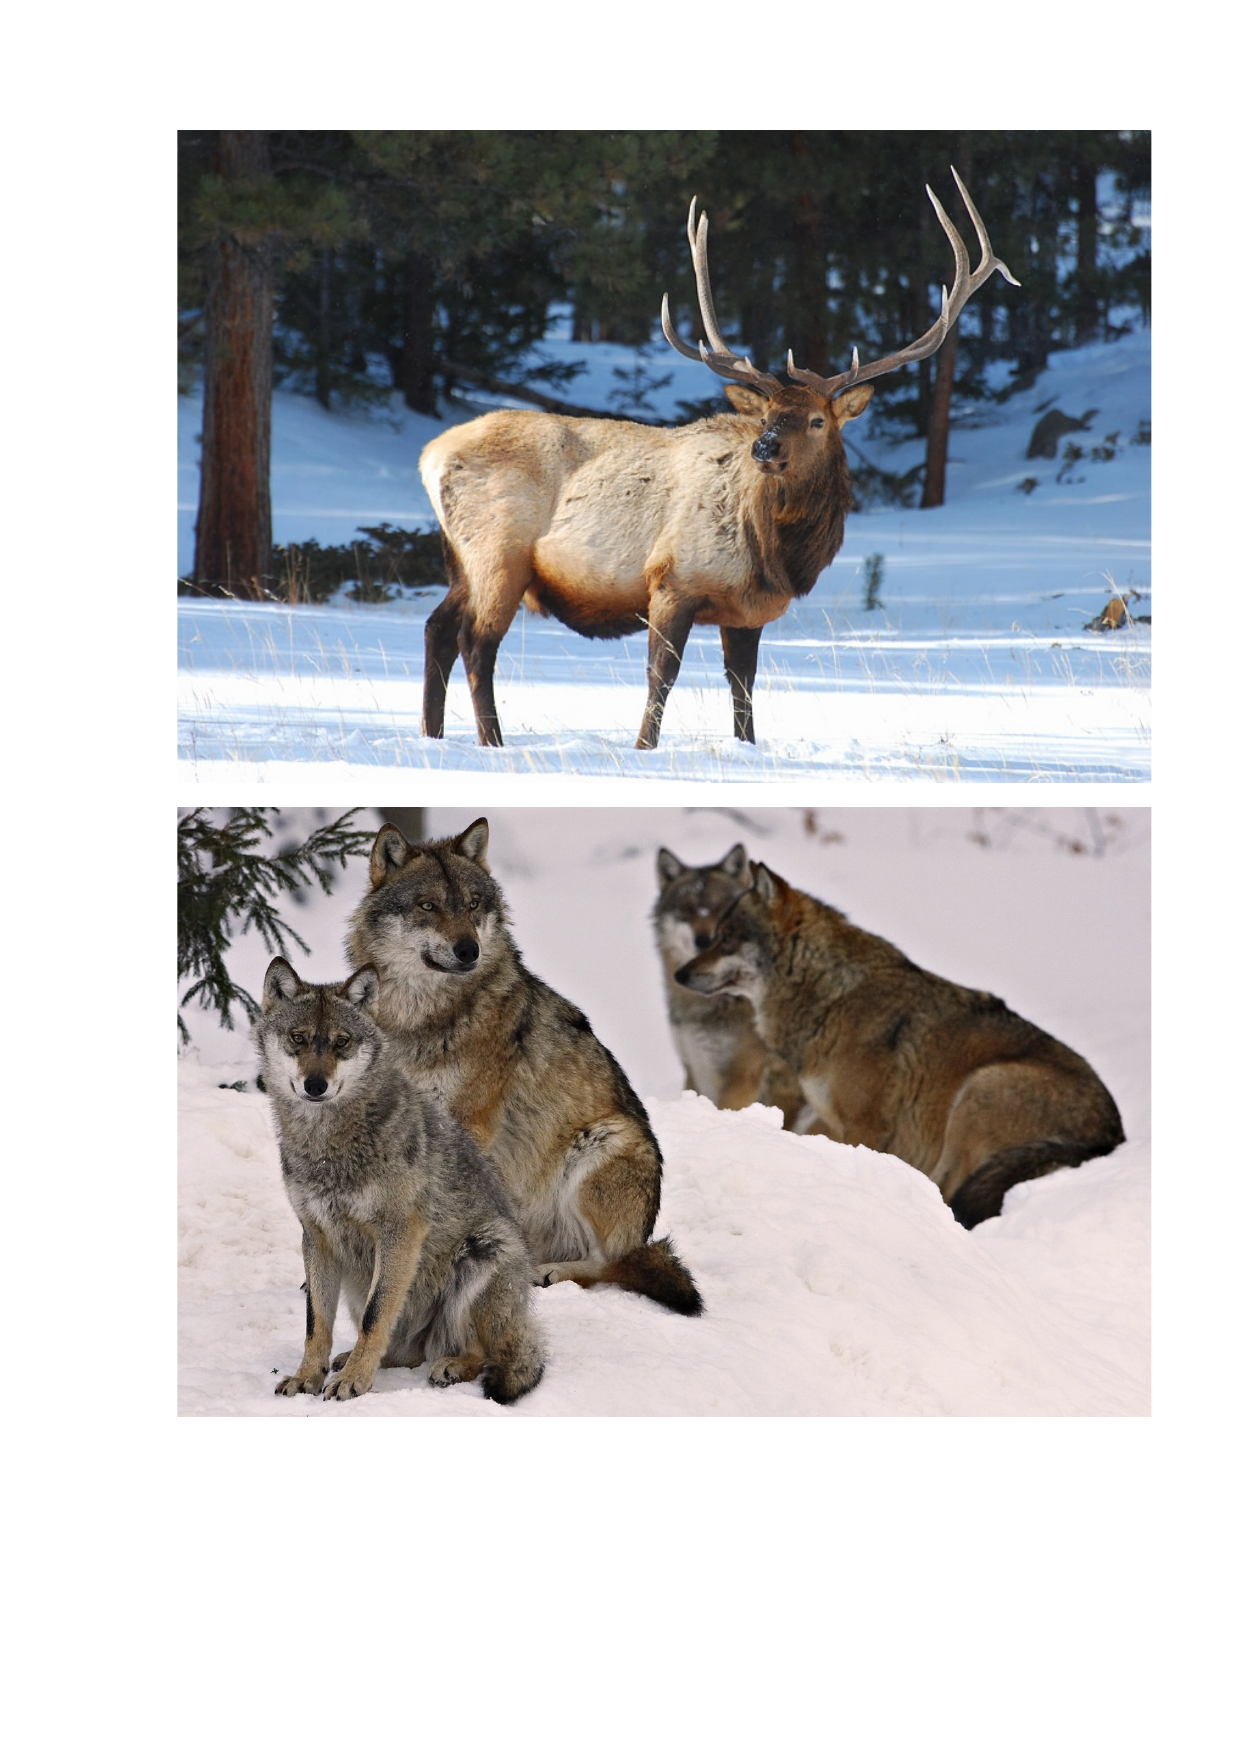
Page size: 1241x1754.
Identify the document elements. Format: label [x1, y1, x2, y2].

picture [177, 130, 1152, 783]
picture [177, 807, 1152, 1417]
